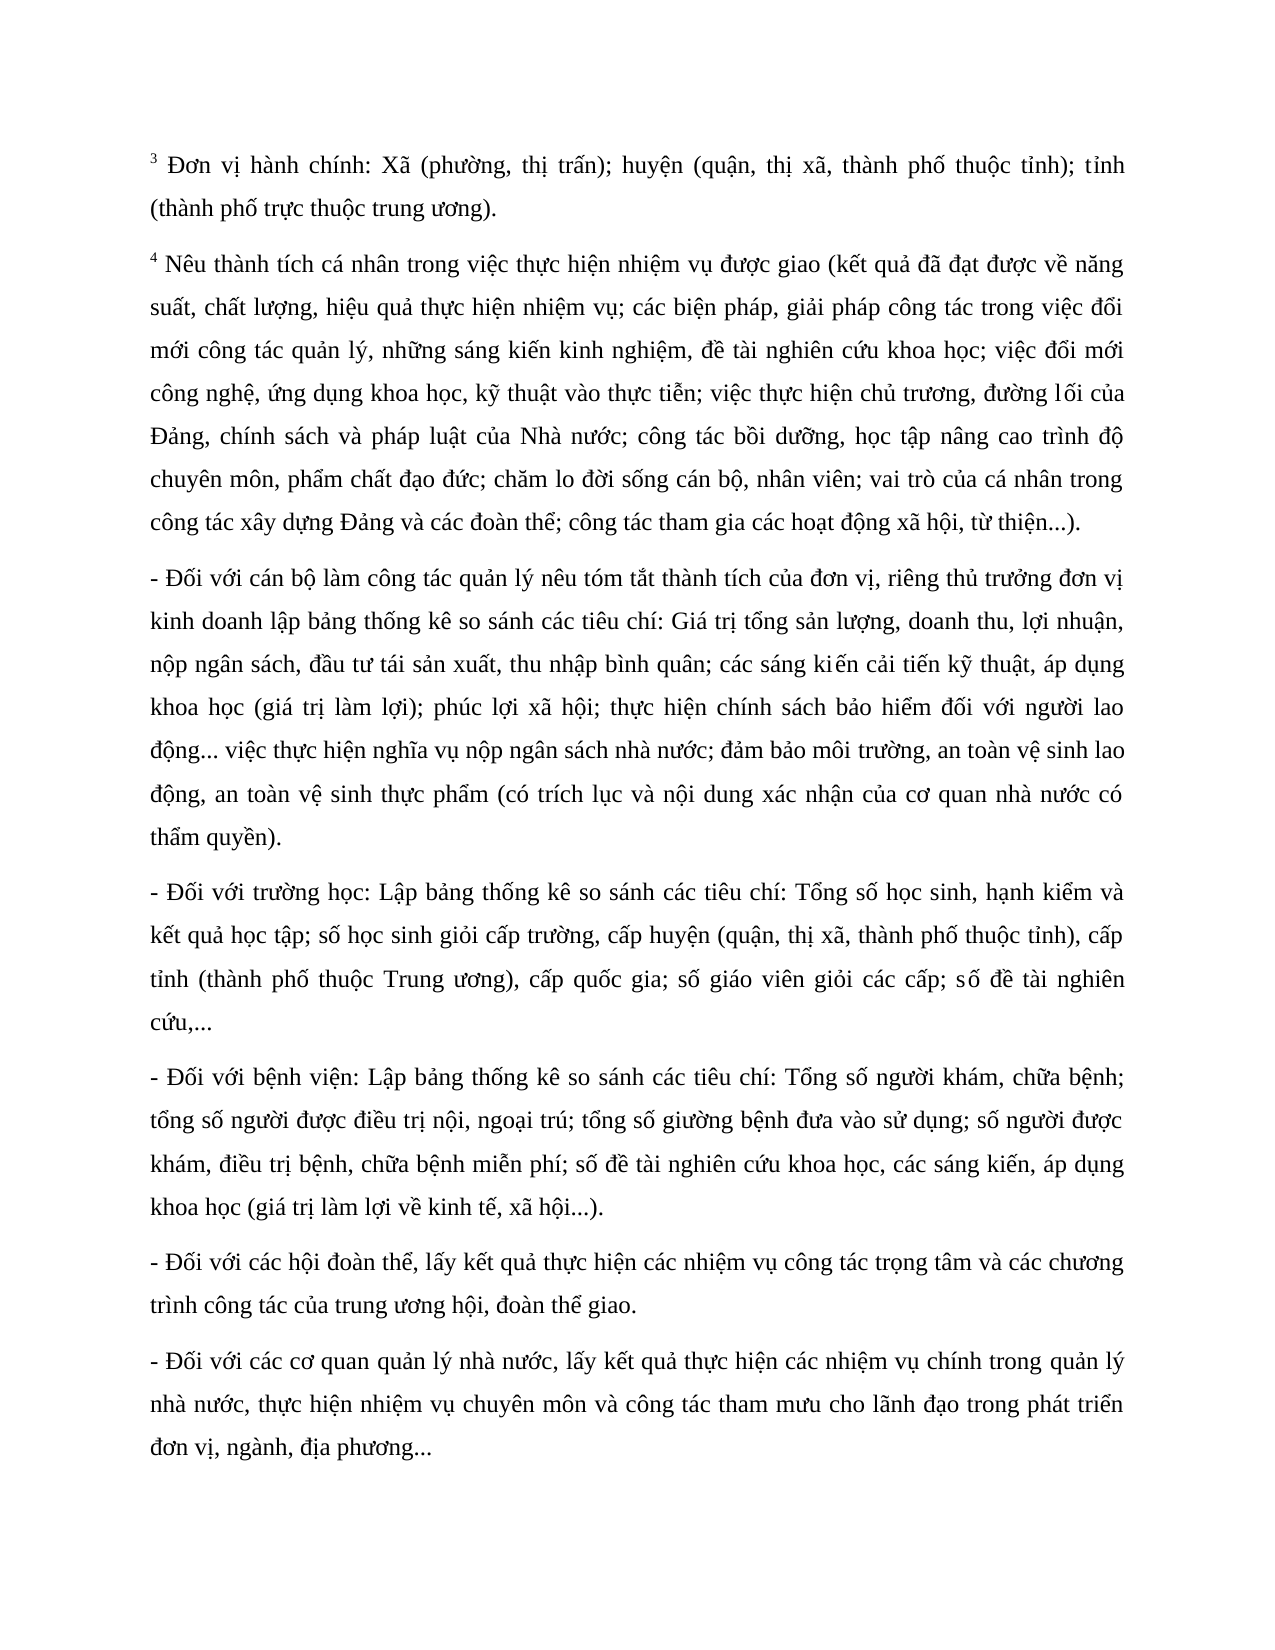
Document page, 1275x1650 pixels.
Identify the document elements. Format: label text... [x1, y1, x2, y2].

text - Đối với cán bộ làm công tác quản lý nêu tóm tắt thành tích của đơn vị, riêng thủ trưởng đơn vị kinh doanh lập bảng thống kê so sánh các tiêu chí: Giá trị tổng sản lượng, doanh thu, lợi nhuận, nộp ngân sách, đầu tư tái sản xuất, thu nhập bình quân; các sáng kiến cải tiến kỹ thuật, áp dụng khoa học (giá trị làm lợi); phúc lợi xã hội; thực hiện chính sách bảo hiểm đối với người lao động... việc thực hiện nghĩa vụ nộp ngân sách nhà nước; đảm bảo môi trường, an toàn vệ sinh lao động, an toàn vệ sinh thực phẩm (có trích lục và nội dung xác nhận của cơ quan nhà nước có thẩm quyền). [150, 563, 1125, 851]
text - Đối với trường học: Lập bảng thống kê so sánh các tiêu chí: Tổng số học sinh, hạnh kiểm và kết quả học tập; số học sinh giỏi cấp trường, cấp huyện (quận, thị xã, thành phố thuộc tỉnh), cấp tỉnh (thành phố thuộc Trung ương), cấp quốc gia; số giáo viên giỏi các cấp; số đề tài nghiên cứu,... [150, 877, 1125, 1036]
text 4 Nêu thành tích cá nhân trong việc thực hiện nhiệm vụ được giao (kết quả đã đạt được về năng suất, chất lượng, hiệu quả thực hiện nhiệm vụ; các biện pháp, giải pháp công tác trong việc đổi mới công tác quản lý, những sáng kiến kinh nghiệm, đề tài nghiên cứu khoa học; việc đổi mới công nghệ, ứng dụng khoa học, kỹ thuật vào thực tiễn; việc thực hiện chủ trương, đường lối của Đảng, chính sách và pháp luật của Nhà nước; công tác bồi dưỡng, học tập nâng cao trình độ chuyên môn, phẩm chất đạo đức; chăm lo đời sống cán bộ, nhân viên; vai trò của cá nhân trong công tác xây dựng Đảng và các đoàn thể; công tác tham gia các hoạt động xã hội, từ thiện...). [150, 249, 1125, 536]
text 3 Đơn vị hành chính: Xã (phường, thị trấn); huyện (quận, thị xã, thành phố thuộc tỉnh); tỉnh (thành phố trực thuộc trung ương). [150, 150, 1125, 222]
text - Đối với các cơ quan quản lý nhà nước, lấy kết quả thực hiện các nhiệm vụ chính trong quản lý nhà nước, thực hiện nhiệm vụ chuyên môn và công tác tham mưu cho lãnh đạo trong phát triển đơn vị, ngành, địa phương... [150, 1346, 1125, 1461]
text - Đối với các hội đoàn thể, lấy kết quả thực hiện các nhiệm vụ công tác trọng tâm và các chương trình công tác của trung ương hội, đoàn thể giao. [150, 1247, 1125, 1319]
text - Đối với bệnh viện: Lập bảng thống kê so sánh các tiêu chí: Tổng số người khám, chữa bệnh; tổng số người được điều trị nội, ngoại trú; tổng số giường bệnh đưa vào sử dụng; số người được khám, điều trị bệnh, chữa bệnh miễn phí; số đề tài nghiên cứu khoa học, các sáng kiến, áp dụng khoa học (giá trị làm lợi về kinh tế, xã hội...). [150, 1062, 1125, 1221]
